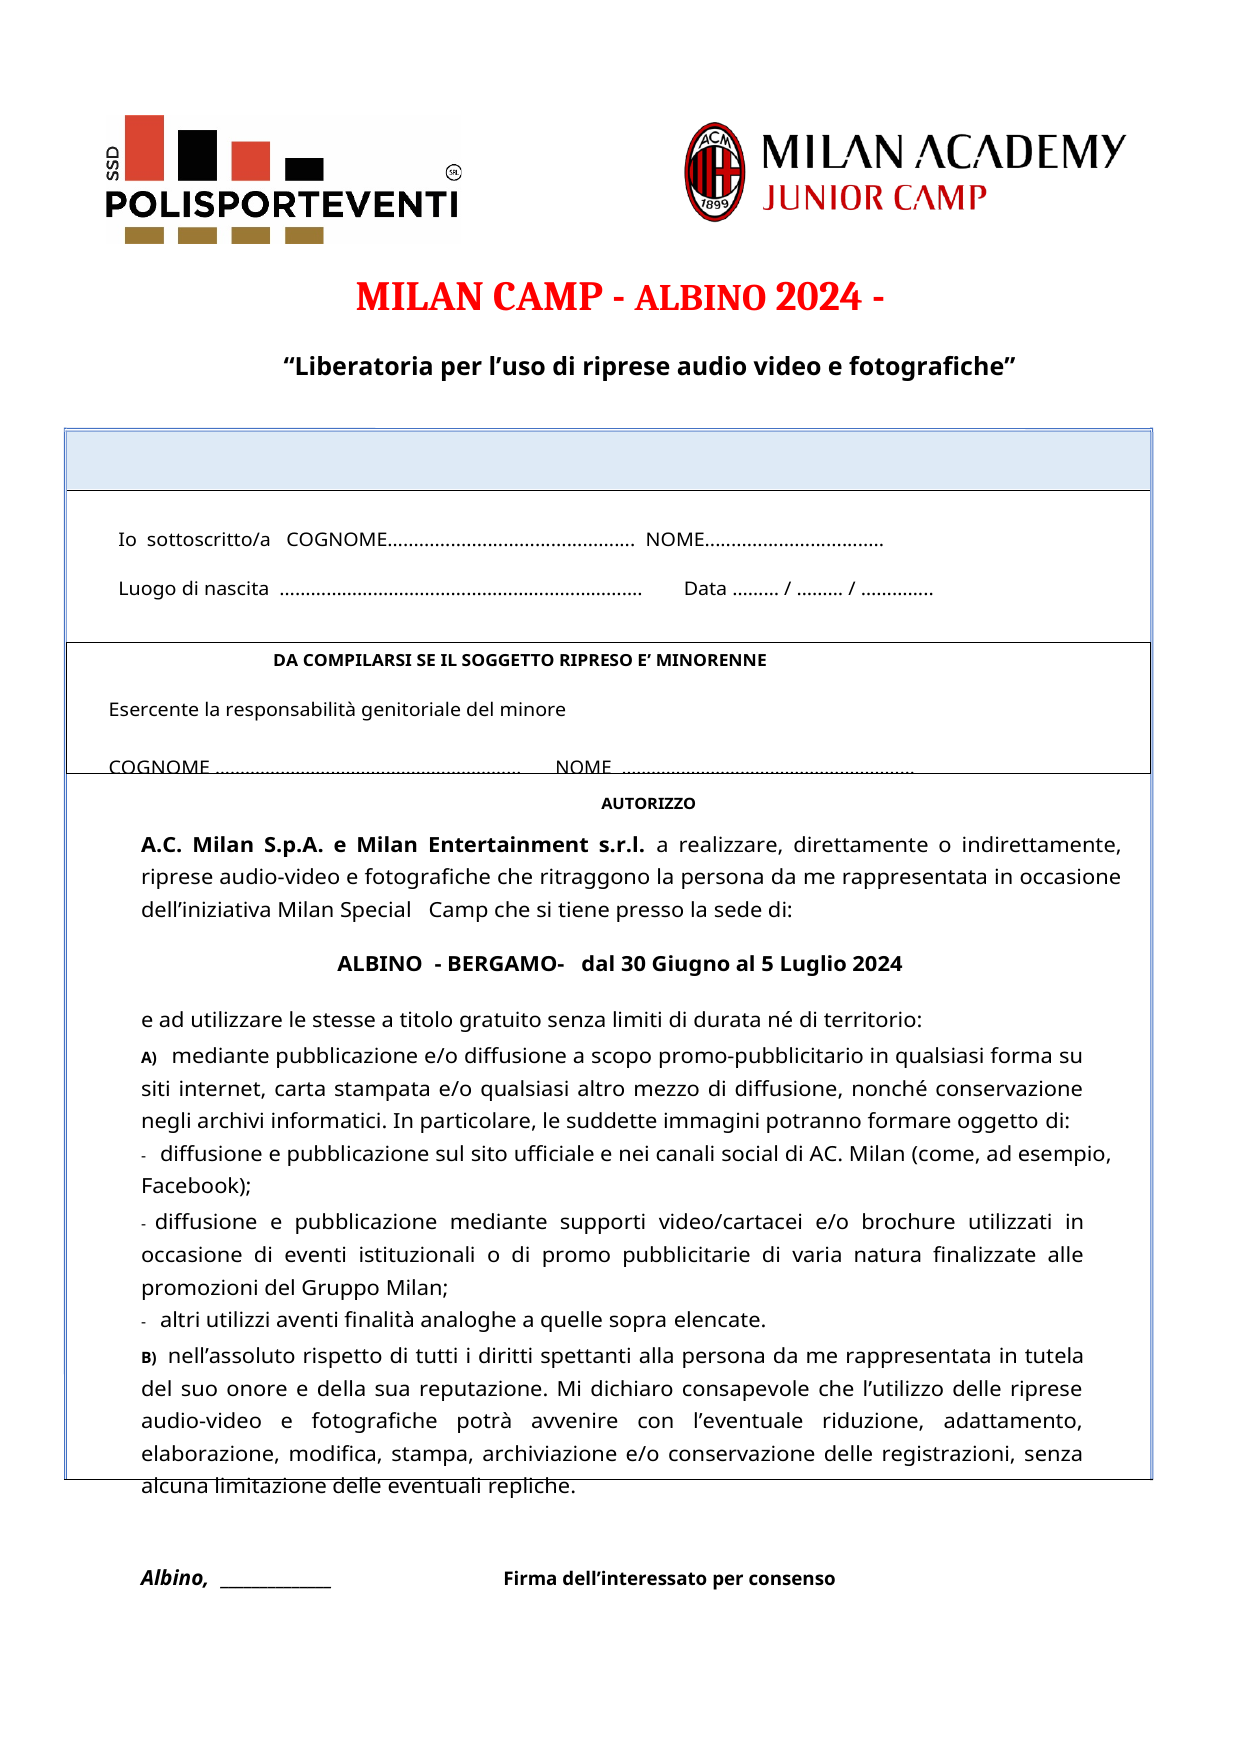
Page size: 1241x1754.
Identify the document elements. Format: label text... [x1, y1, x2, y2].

text A.C. Milan S.p.A. e Milan Entertainment s.r.l. a realizzare, direttamente o indirettamente, riprese audio-video e fotografiche che ritraggono la persona da me rappresentata in occasione dell’iniziativa Milan Special Camp che si tiene presso la sede di: [141, 830, 1122, 923]
list mediante pubblicazione e/o diffusione a scopo promo-pubblicitario in qualsiasi forma su siti internet, carta stampata e/o qualsiasi altro mezzo di diffusione, nonché conservazione negli archivi informatici. In particolare, le suddette immagini potranno formare oggetto di: [141, 1041, 1084, 1135]
text Io sottoscritto/a COGNOME…............................................ NOME.................................. [118, 527, 1122, 552]
text ALBINO - BERGAMO- dal 30 Giugno al 5 Luglio 2024 [118, 949, 1122, 977]
text e ad utilizzare le stesse a titolo gratuito senza limiti di durata né di territorio: [141, 1005, 1122, 1034]
text “Liberatoria per l’uso di riprese audio video e fotografiche” [171, 349, 1122, 383]
list altri utilizzi aventi finalità analoghe a quelle sopra elencate. [141, 1305, 1122, 1334]
text Luogo di nascita ……………………………………………………………. Data ……… / ……… / ………….. [118, 575, 1122, 600]
text Albino, ______________ Firma dell’interessato per consenso [141, 1563, 1122, 1591]
list diffusione e pubblicazione sul sito ufficiale e nei canali social di AC. Milan (come, ad esempio, Facebook); [141, 1139, 1122, 1200]
picture [659, 63, 1150, 268]
picture [106, 115, 462, 244]
subtitle AUTORIZZO [175, 657, 1122, 814]
list diffusione e pubblicazione mediante supporti video/cartacei e/o brochure utilizzati in occasione di eventi istituzionali o di promo pubblicitarie di varia natura finalizzate alle promozioni del Gruppo Milan; [141, 1207, 1084, 1301]
text MILAN CAMP - ALBINO 2024 - [118, 273, 1122, 321]
list nell’assoluto rispetto di tutti i diritti spettanti alla persona da me rappresentata in tutela del suo onore e della sua reputazione. Mi dichiaro consapevole che l’utilizzo delle riprese audio-video e fotografiche potrà avvenire con l’eventuale riduzione, adattamento, elaborazione, modifica, stampa, archiviazione e/o conservazione delle registrazioni, senza alcuna limitazione delle eventuali repliche. [141, 1341, 1084, 1500]
